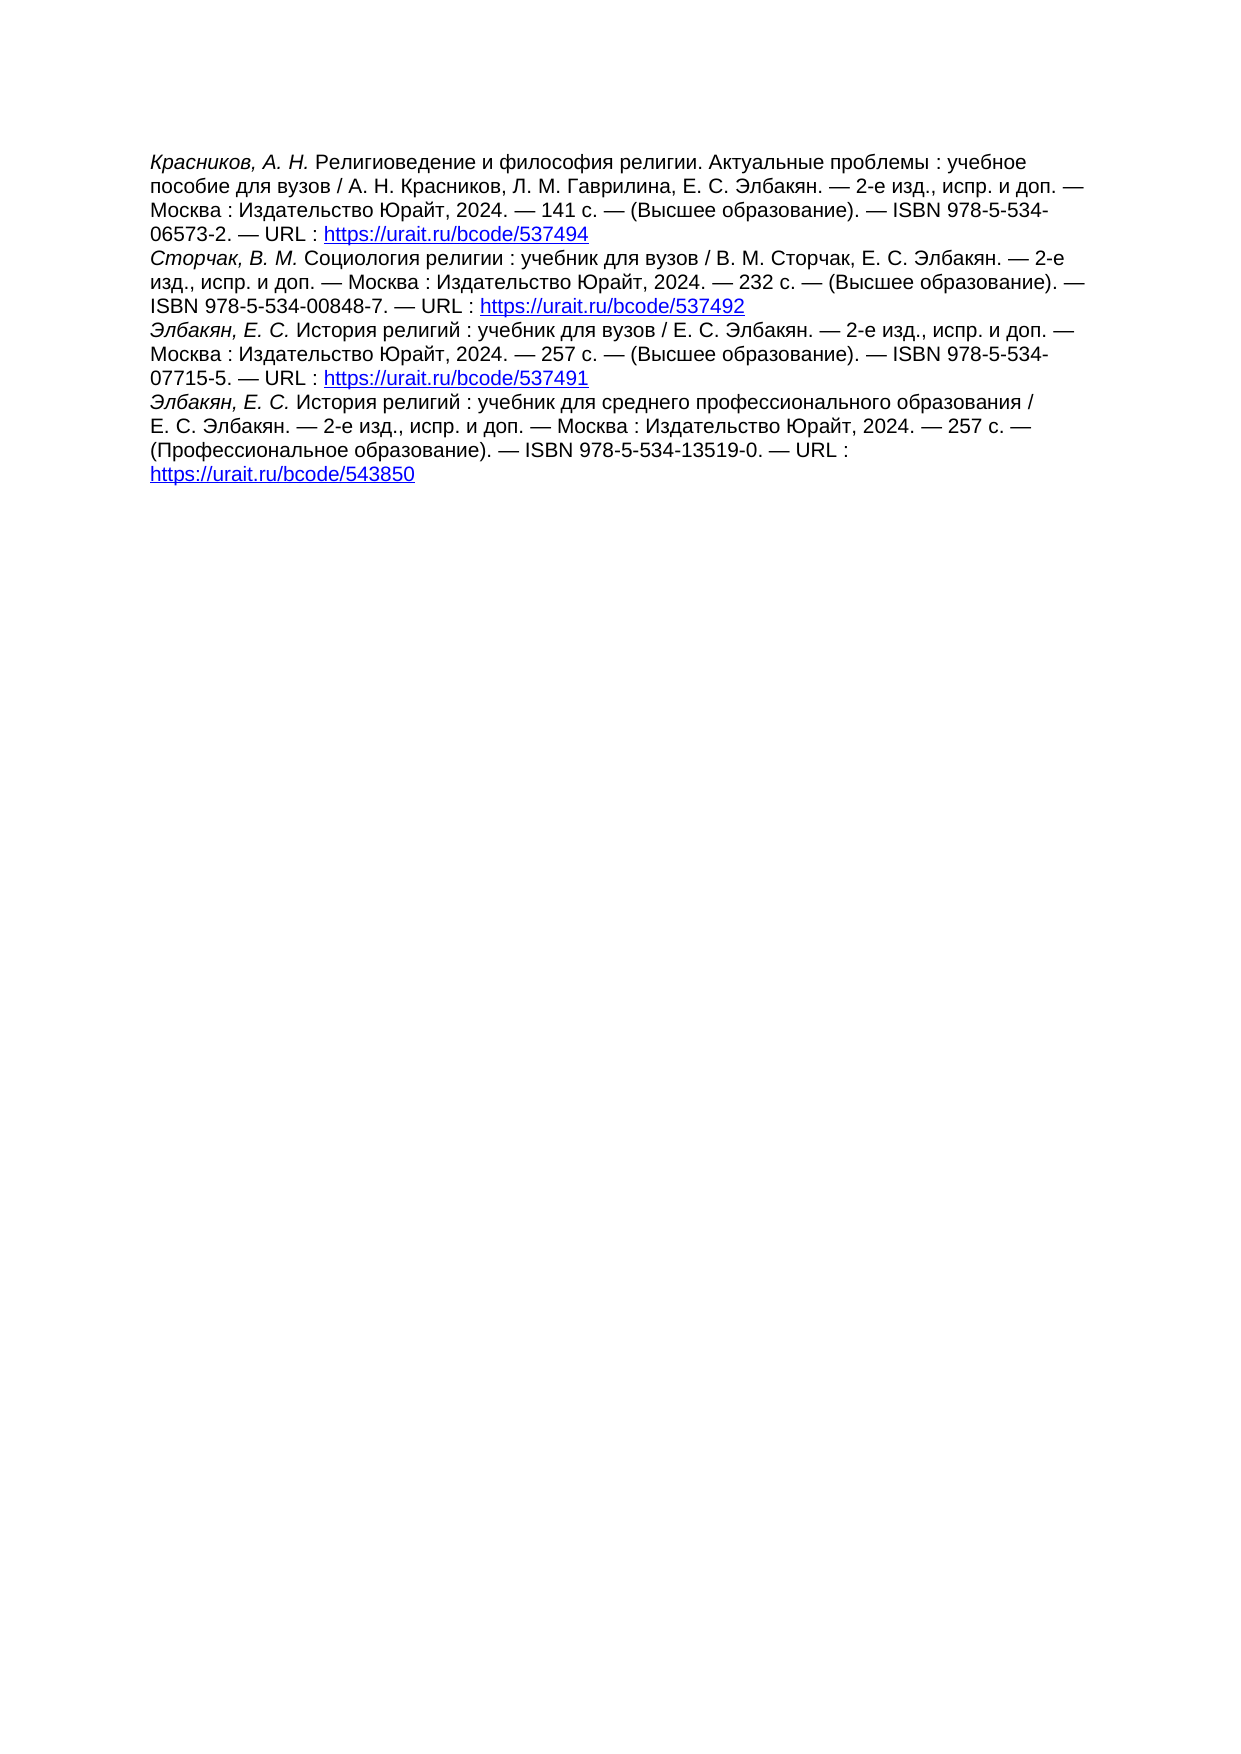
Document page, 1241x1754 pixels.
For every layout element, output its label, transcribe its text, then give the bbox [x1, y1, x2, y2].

text Красников, А. Н. Религиоведение и философия религии. Актуальные проблемы : учебное пособие для вузов / А. Н. Красников, Л. М. Гаврилина, Е. С. Элбакян. — 2-е изд., испр. и доп. — Москва : Издательство Юрайт, 2024. — 141 с. — (Высшее образование). — ISBN 978-5-534-06573-2. — URL : https://urait.ru/bcode/537494 [150, 150, 1090, 246]
text Сторчак, В. М. Социология религии : учебник для вузов / В. М. Сторчак, Е. С. Элбакян. — 2-е изд., испр. и доп. — Москва : Издательство Юрайт, 2024. — 232 с. — (Высшее образование). — ISBN 978-5-534-00848-7. — URL : https://urait.ru/bcode/537492 [150, 246, 1090, 318]
text Элбакян, Е. С. История религий : учебник для среднего профессионального образования / Е. С. Элбакян. — 2-е изд., испр. и доп. — Москва : Издательство Юрайт, 2024. — 257 с. — (Профессиональное образование). — ISBN 978-5-534-13519-0. — URL : https://urait.ru/bcode/543850 [150, 389, 1090, 485]
text Элбакян, Е. С. История религий : учебник для вузов / Е. С. Элбакян. — 2-е изд., испр. и доп. — Москва : Издательство Юрайт, 2024. — 257 с. — (Высшее образование). — ISBN 978-5-534-07715-5. — URL : https://urait.ru/bcode/537491 [150, 318, 1090, 389]
